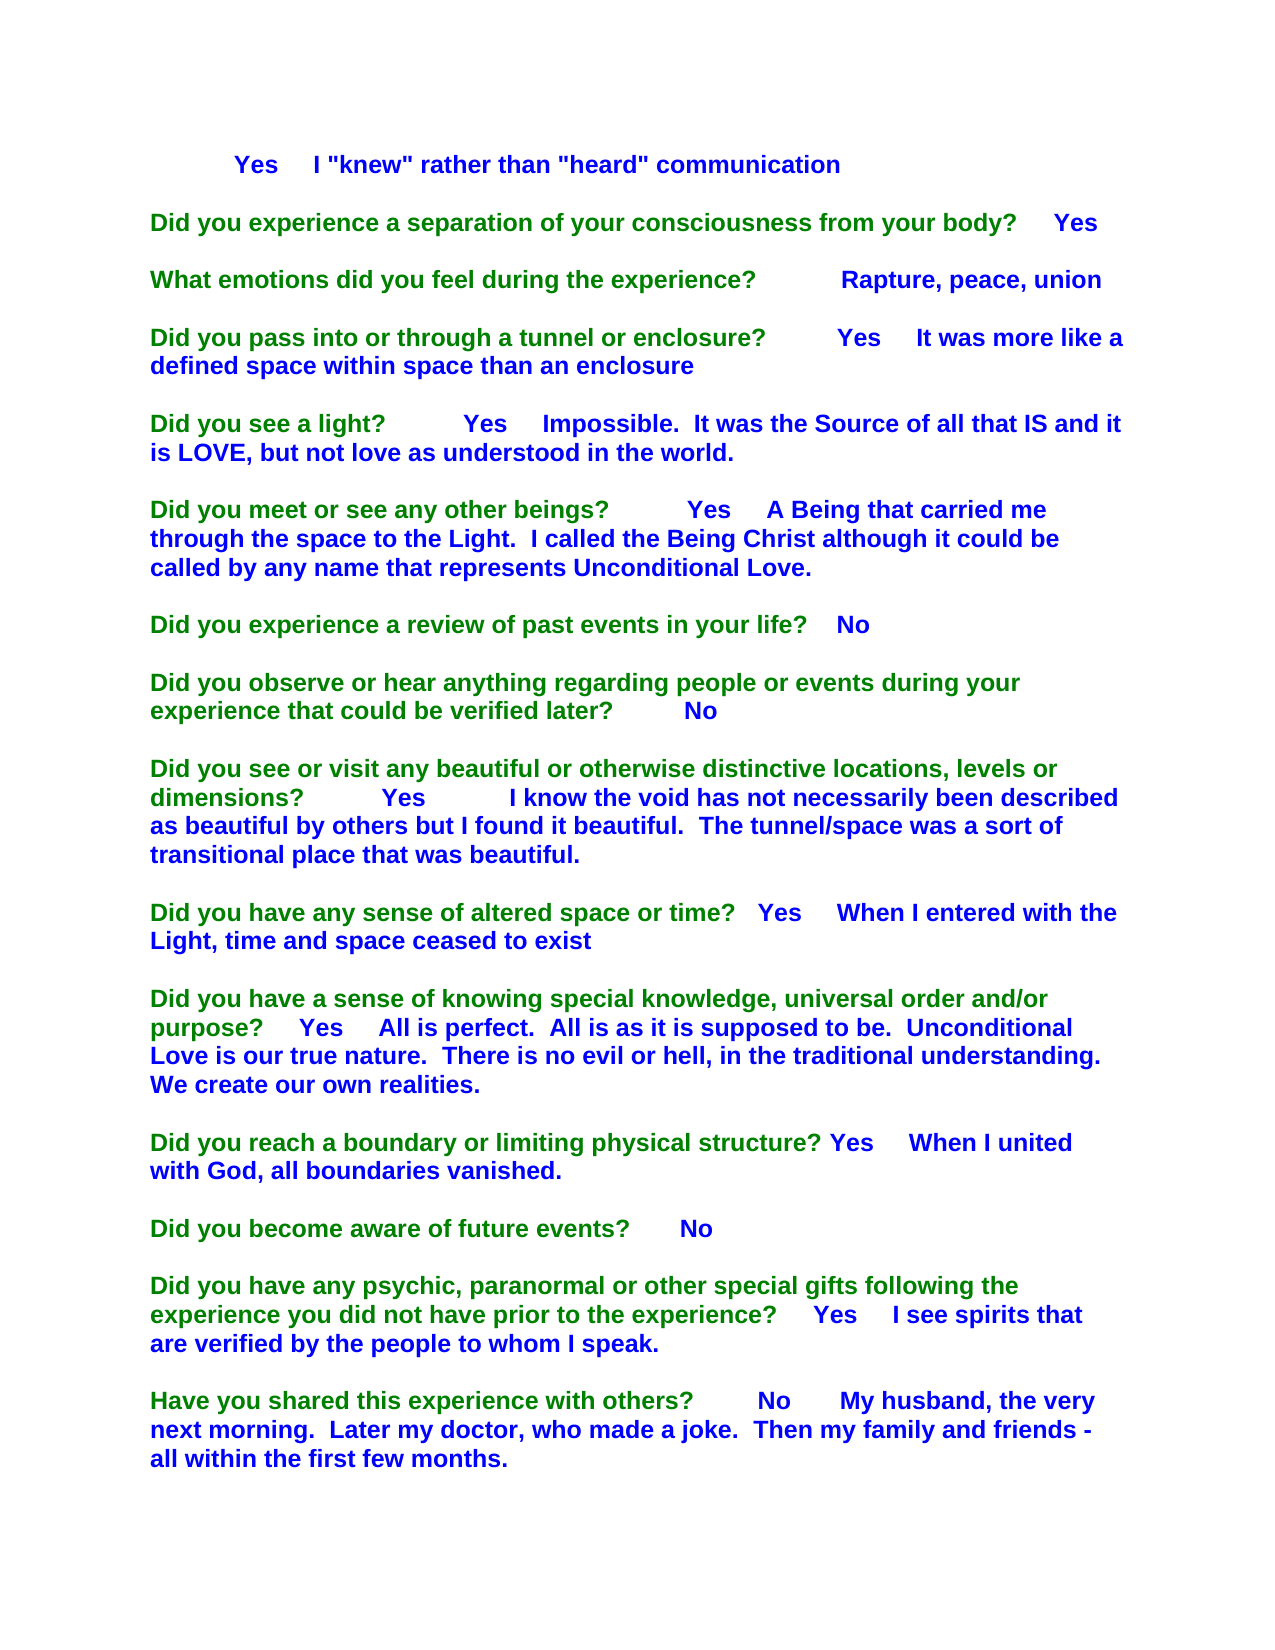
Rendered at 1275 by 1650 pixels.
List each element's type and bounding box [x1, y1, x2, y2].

text [150, 150, 1125, 1472]
